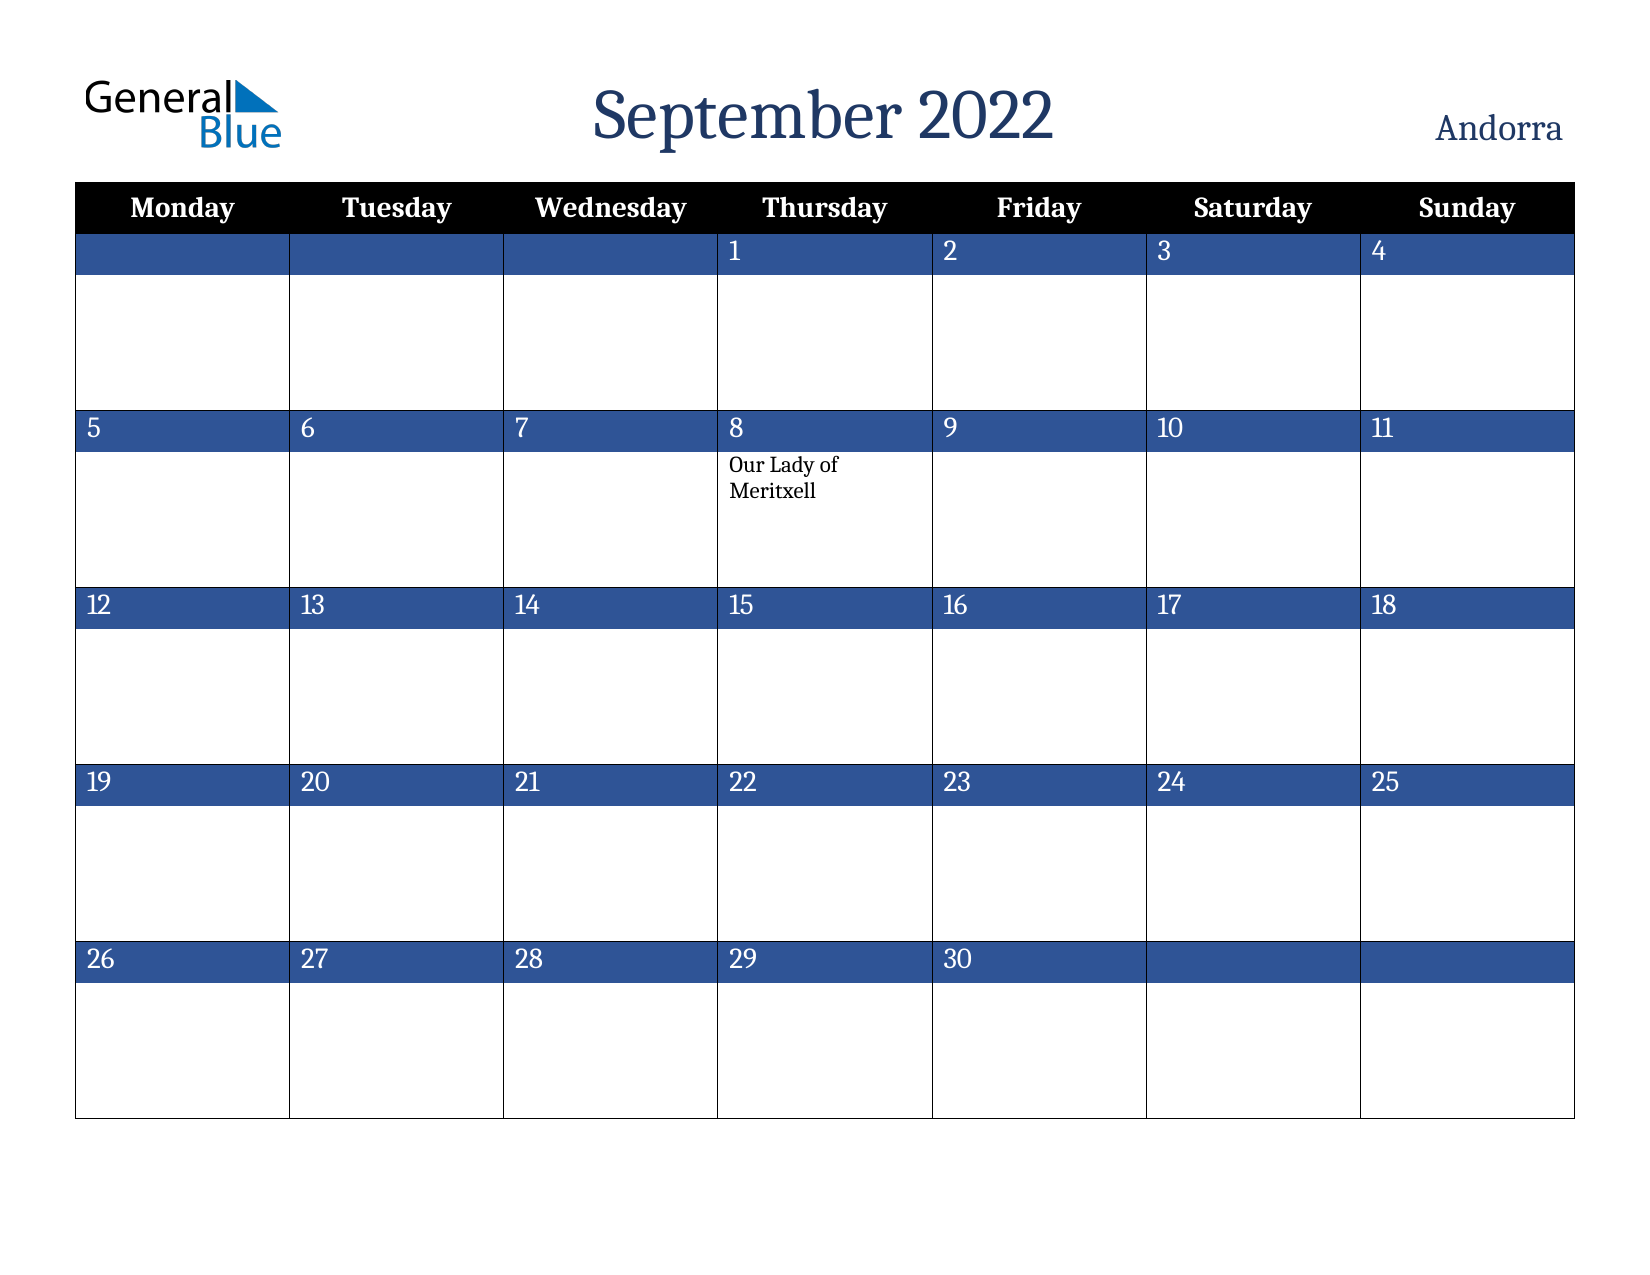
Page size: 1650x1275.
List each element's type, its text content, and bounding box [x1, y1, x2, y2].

table_cell Saturday [1147, 183, 1360, 233]
table_cell 11 [1361, 411, 1574, 452]
table_cell [718, 275, 932, 410]
table_cell [290, 275, 503, 410]
table_cell 26 [76, 942, 289, 983]
table_cell 9 [933, 411, 1146, 452]
table_cell 8 [718, 411, 932, 452]
table_cell Sunday [1361, 183, 1574, 233]
table_cell Thursday [718, 183, 932, 233]
table_cell [504, 983, 717, 1118]
table_cell [504, 275, 717, 410]
table_cell 27 [290, 942, 503, 983]
table_cell [1361, 275, 1574, 410]
table_cell [290, 806, 503, 941]
table_cell 14 [504, 588, 717, 629]
table_cell [76, 629, 289, 764]
table_cell [1147, 452, 1360, 587]
table_cell 15 [718, 588, 932, 629]
table_cell [290, 234, 503, 275]
table_cell Our Lady of Meritxell [718, 452, 932, 587]
table_cell [1361, 452, 1574, 587]
table_cell 22 [718, 765, 932, 806]
table_cell 30 [933, 942, 1146, 983]
table_cell 19 [76, 765, 289, 806]
table_cell 29 [718, 942, 932, 983]
table_cell Wednesday [504, 183, 717, 233]
table_cell [933, 452, 1146, 587]
table_cell [933, 983, 1146, 1118]
table_cell 21 [504, 765, 717, 806]
table_cell 24 [1147, 765, 1360, 806]
table_cell [290, 452, 503, 587]
table_cell 2 [933, 234, 1146, 275]
table_cell [1147, 942, 1360, 983]
table_cell [504, 629, 717, 764]
table_cell [76, 234, 289, 275]
table_cell Monday [76, 183, 289, 233]
table_cell Friday [933, 183, 1146, 233]
table_cell [718, 806, 932, 941]
table_cell Tuesday [290, 183, 503, 233]
table_cell [76, 275, 289, 410]
table_cell [1147, 806, 1360, 941]
table_header Andorra [1146, 75, 1574, 182]
table_cell 5 [76, 411, 289, 452]
table_cell 1 [718, 234, 932, 275]
table_cell [933, 806, 1146, 941]
table_cell [1361, 629, 1574, 764]
table_cell [1147, 983, 1360, 1118]
table_cell 16 [933, 588, 1146, 629]
table_cell 18 [1361, 588, 1574, 629]
table_header [76, 75, 503, 182]
table_cell [290, 983, 503, 1118]
table_cell 13 [290, 588, 503, 629]
table_cell 4 [1361, 234, 1574, 275]
table_cell 25 [1361, 765, 1574, 806]
table_cell [1361, 942, 1574, 983]
table_cell 23 [933, 765, 1146, 806]
table_cell 12 [76, 588, 289, 629]
table_cell [76, 806, 289, 941]
table_cell 28 [504, 942, 717, 983]
table_cell [76, 983, 289, 1118]
table_cell [504, 234, 717, 275]
table_cell 17 [1147, 588, 1360, 629]
table_cell [1361, 806, 1574, 941]
table_cell [933, 629, 1146, 764]
table_cell [933, 275, 1146, 410]
table_cell [1147, 629, 1360, 764]
table_cell [1361, 983, 1574, 1118]
table_cell [290, 629, 503, 764]
picture [86, 80, 281, 148]
table_cell [504, 806, 717, 941]
table_cell 10 [1147, 411, 1360, 452]
table_cell 6 [290, 411, 503, 452]
table_cell [718, 629, 932, 764]
table_header September 2022 [504, 75, 1146, 182]
table_cell [1147, 275, 1360, 410]
table_cell [76, 452, 289, 587]
table_cell 7 [504, 411, 717, 452]
table_cell 20 [290, 765, 503, 806]
table_cell 3 [1147, 234, 1360, 275]
table_cell [504, 452, 717, 587]
table_cell [718, 983, 932, 1118]
